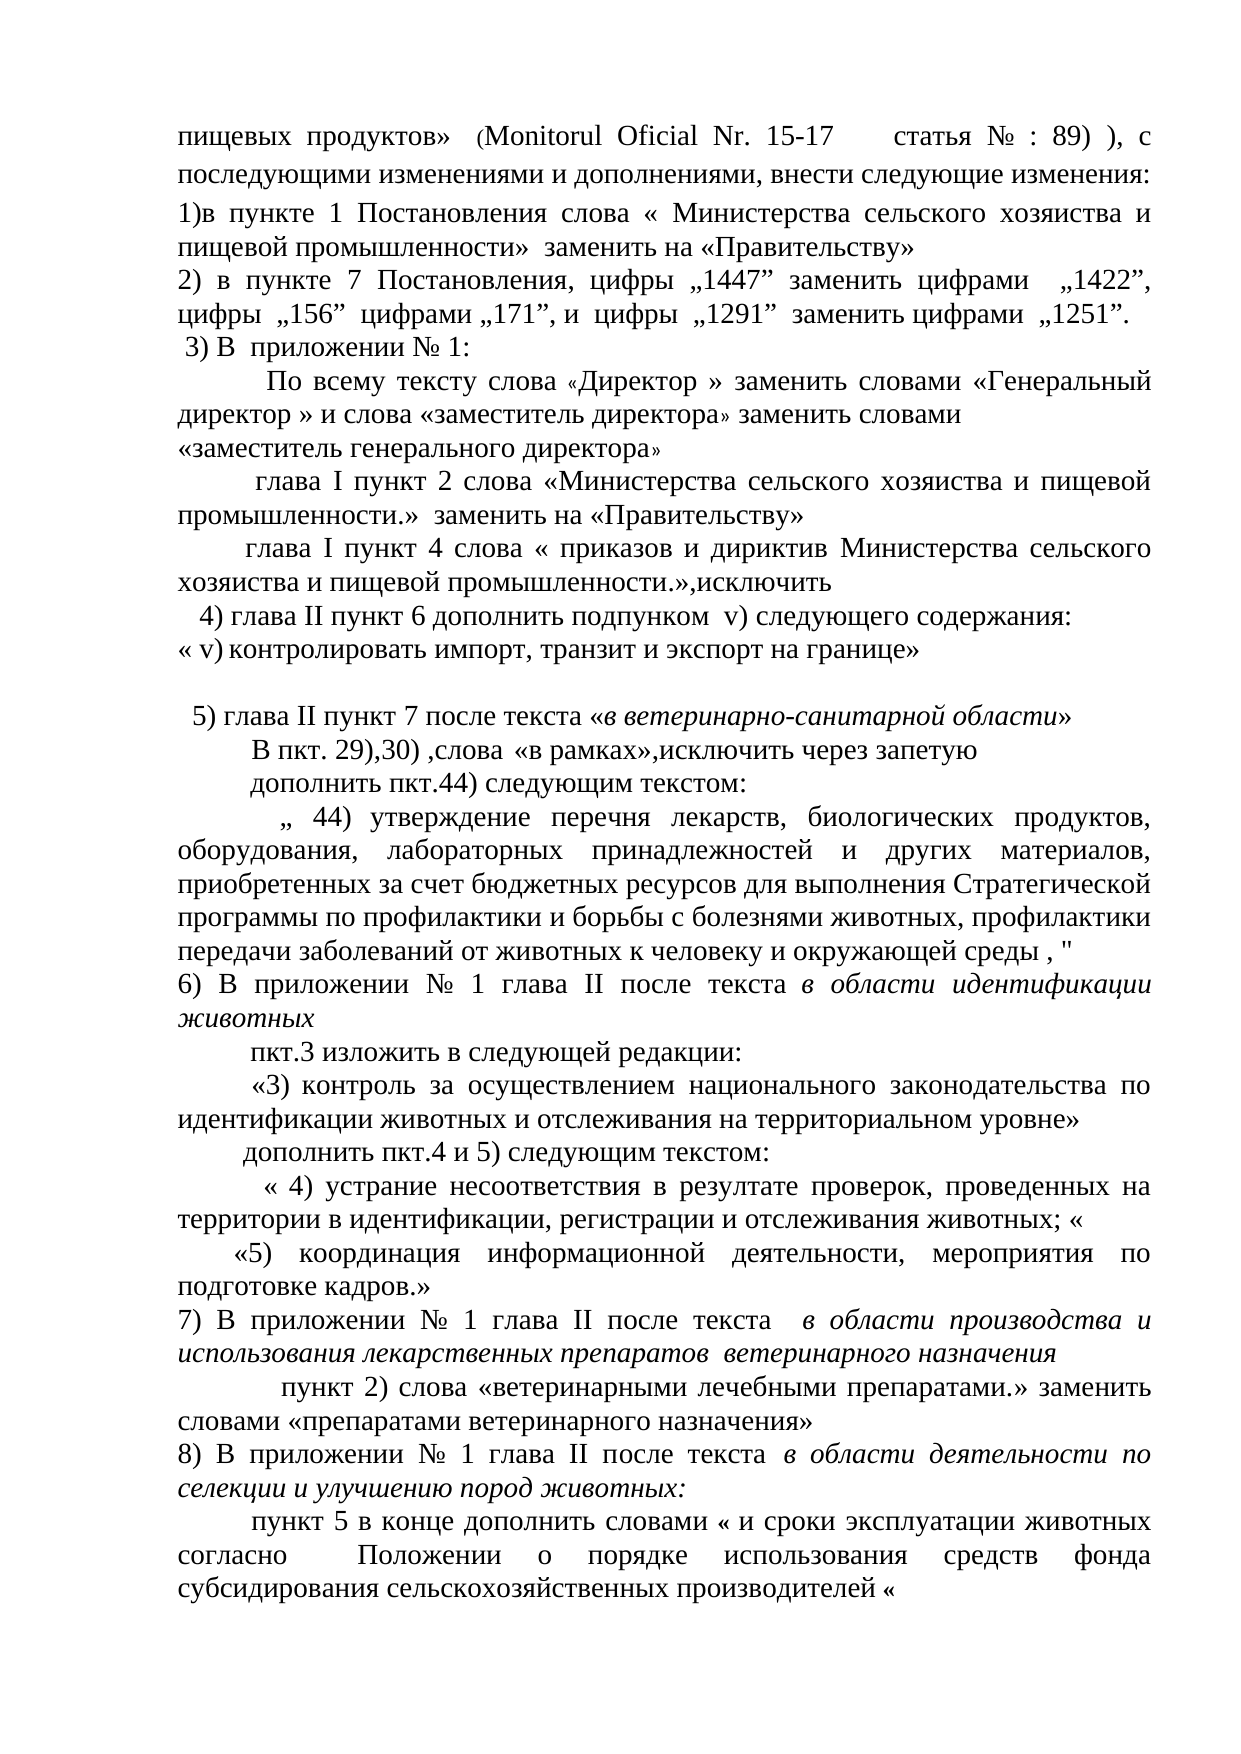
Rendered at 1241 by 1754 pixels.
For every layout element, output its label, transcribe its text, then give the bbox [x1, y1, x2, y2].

text пкт.3 изложить в следующей редакции: [177, 1034, 1152, 1067]
text дополнить пкт.4 и 5) следующим текстом: [177, 1134, 1152, 1168]
text «3) контроль за осуществлением национального законодательства по идентификации животных и отслеживания на территориальном уровне» [177, 1067, 1152, 1134]
text 3) В приложении № 1: [177, 329, 1152, 363]
text «5) координация информационной деятельности, мероприятия по подготовке кадров.» [177, 1235, 1152, 1302]
text «заместитель генерального директора» [177, 430, 1152, 463]
text глава I пункт 2 слова «Министерства сельского хозяиства и пищевой промышленности.» заменить на «Правительству» [177, 463, 1152, 531]
text 1)в пункте 1 Постановления слова « Министерства сельского хозяиства и пищевой промышленности» заменить на «Правительству» [177, 195, 1152, 262]
text « v) контролировать импорт, транзит и экспорт на границе» [177, 631, 1152, 665]
text 4) глава II пункт 6 дополнить подпунком v) следующего содержания: [177, 598, 1152, 631]
text 6) В приложении № 1 глава II после текста в области идентификации животных [177, 967, 1152, 1034]
text 7) В приложении № 1 глава II после текста в области производства и использования лекарственных препаратов ветеринарного назначения [177, 1302, 1152, 1369]
text 2) в пункте 7 Постановления, цифры „1447” заменить цифрами „1422”, цифры „156” цифрами „171”, и цифры „1291” заменить цифрами „1251”. [177, 262, 1152, 329]
text пункт 5 в конце дополнить словами « и сроки эксплуатации животных согласно Положении о порядке использования средств фонда субсидирования сельскохозяйственных производителей « [177, 1503, 1152, 1604]
text дополнить пкт.44) следующим текстом: [177, 765, 1152, 799]
text 5) глава II пункт 7 после текста «в ветеринарно-санитарной области» [177, 698, 1152, 732]
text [177, 118, 1152, 190]
text „ 44) утверждение перечня лекарств, биологических продуктов, оборудования, лабораторных принадлежностей и других материалов, приобретенных за счет бюджетных ресурсов для выполнения Стратегической программы по профилактики и борьбы с болезнями животных, профилактики передачи заболеваний от животных к человеку и окружающей среды , " [177, 799, 1152, 967]
text пункт 2) слова «ветеринарными лечебными препаратами.» заменить словами «препаратами ветеринарного назначения» [177, 1369, 1152, 1436]
text « 4) устрание несоответствия в резултате проверок, проведенных на территории в идентификации, регистрации и отслеживания животных; « [177, 1168, 1152, 1235]
text По всему тексту слова «Директор » заменить словами «Генеральный директор » и слова «заместитель директора» заменить словами [177, 363, 1152, 430]
text 8) В приложении № 1 глава II после текста в области деятельности по селекции и улучшению пород животных: [177, 1436, 1152, 1503]
text глава I пункт 4 слова « приказов и дириктив Министерства сельского хозяиства и пищевой промышленности.»,исключить [177, 531, 1152, 598]
text В пкт. 29),30) ,слова «в рамках»,исключить через запетую [177, 732, 1152, 765]
